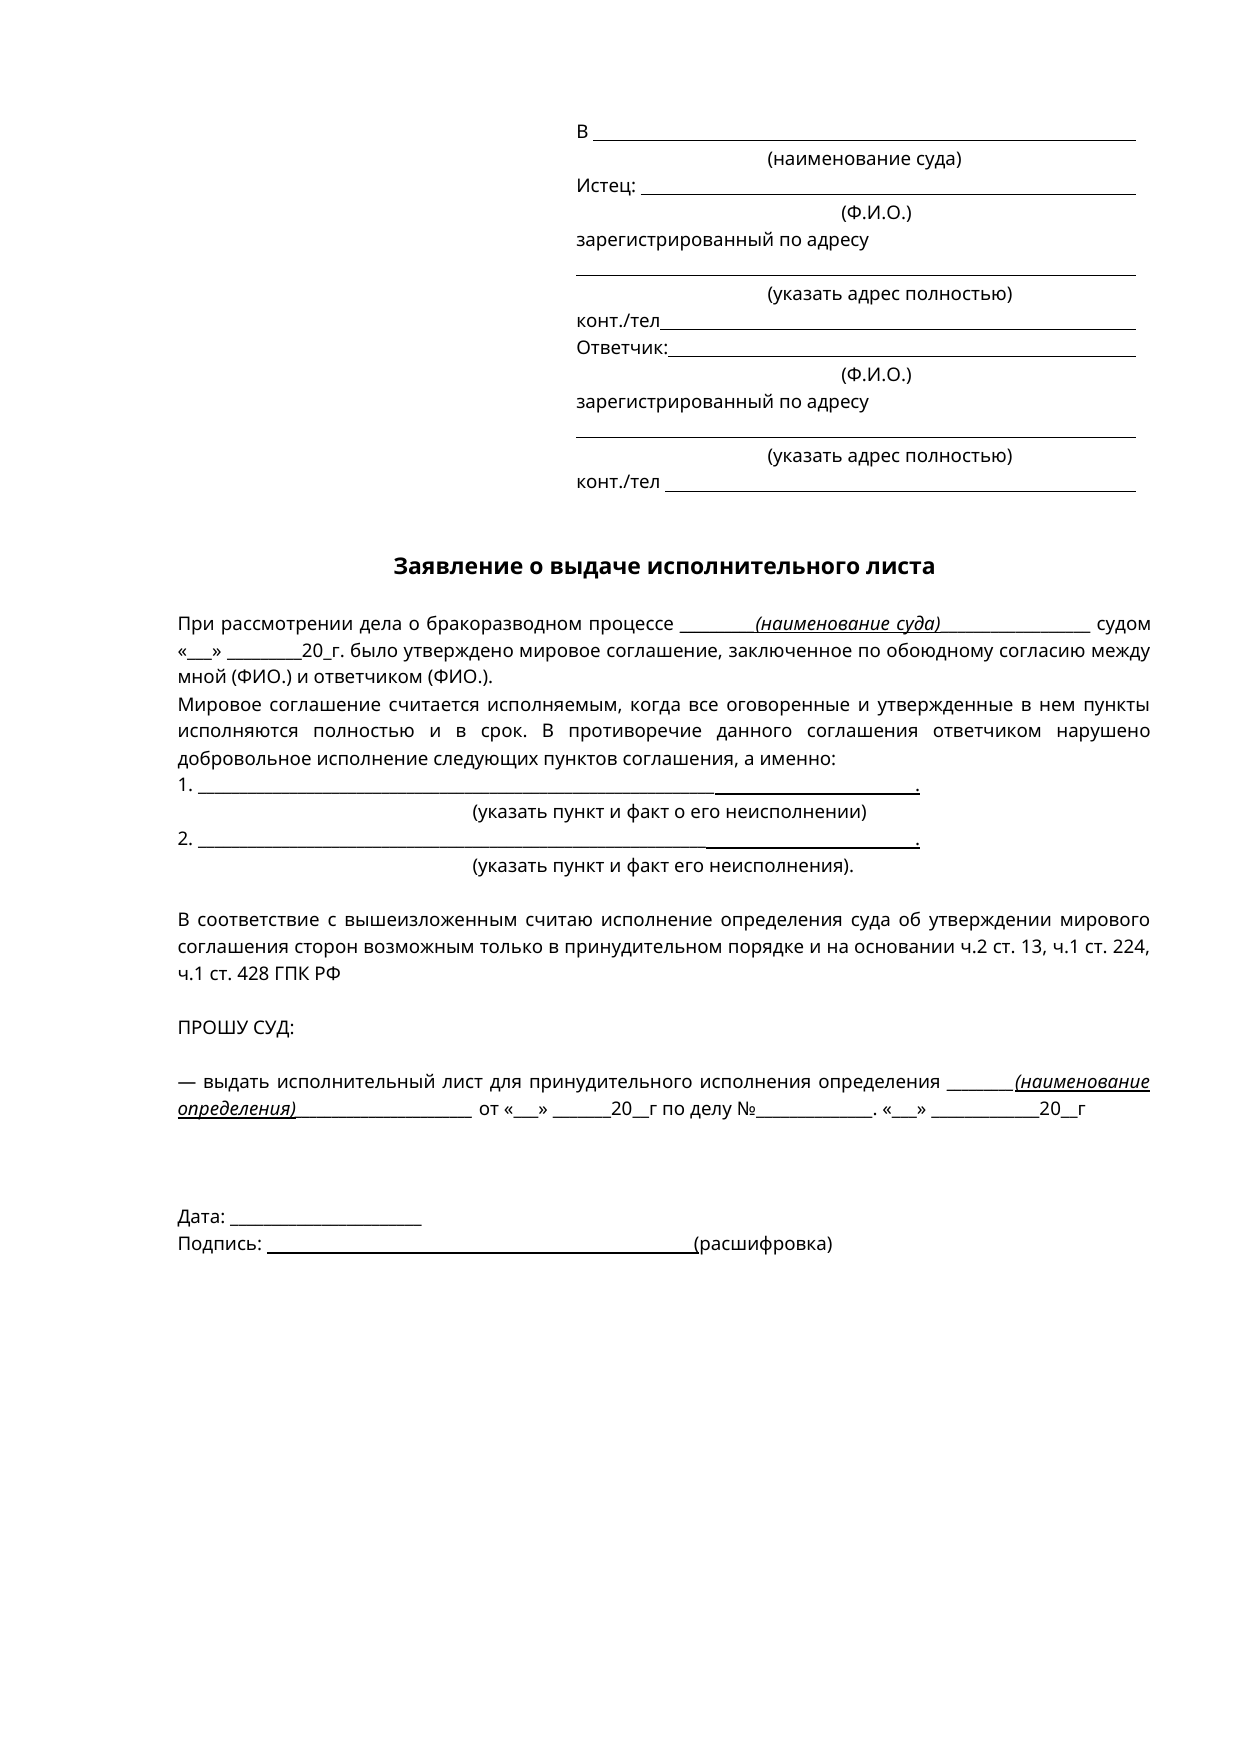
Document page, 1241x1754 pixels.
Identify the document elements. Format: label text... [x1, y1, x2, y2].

text Ответчик: [177, 334, 1152, 359]
text (указать пункт и факт о его неисполнении) [398, 799, 1152, 824]
text Дата: _______________________ [177, 1203, 1152, 1229]
text (указать адрес полностью) [368, 280, 1152, 306]
text конт./тел [177, 469, 1152, 494]
text При рассмотрении дела о бракоразводном процессе __________(наименование суда)__________________ судом «___» _________20_г. было утверждено мировое соглашение, заключенное по обоюдному согласию между мной (ФИО.) и ответчиком (ФИО.). [177, 610, 1152, 689]
text В соответствие с вышеизложенным считаю исполнение определения суда об утверждении мирового соглашения сторон возможным только в принудительном порядке и на основании ч.2 ст. 13, ч.1 ст. 224, ч.1 ст. 428 ГПК РФ [177, 907, 1152, 986]
text 2. _____________________________________________________________ . [177, 826, 1152, 851]
text В [177, 118, 1152, 144]
text (указать адрес полностью) [368, 442, 1152, 467]
text зарегистрированный по адресу [177, 388, 1152, 413]
text Подпись: (расшифровка) [177, 1230, 1152, 1256]
text — выдать исполнительный лист для принудительного исполнения определения _________(наименование определения)________________________ от «___» _______20__г по делу №______________. «___» _____________20__г [177, 1068, 1152, 1121]
text (Ф.И.О.) [442, 199, 1152, 224]
text (Ф.И.О.) [442, 361, 1152, 386]
text Мировое соглашение считается исполняемым, когда все оговоренные и утвержденные в нем пункты исполняются полностью и в срок. В противоречие данного соглашения ответчиком нарушено добровольное исполнение следующих пунктов соглашения, а именно: [177, 691, 1152, 770]
text Истец: [177, 172, 1152, 198]
text ПРОШУ СУД: [177, 1014, 1152, 1040]
text 1. ______________________________________________________________ . [177, 772, 1152, 797]
text (указать пункт и факт его неисполнения). [398, 853, 1152, 878]
text конт./тел [177, 307, 1152, 332]
text Заявление о выдаче исполнительного листа [177, 550, 1152, 581]
text (наименование суда) [442, 145, 1152, 171]
text зарегистрированный по адресу [177, 226, 1152, 252]
